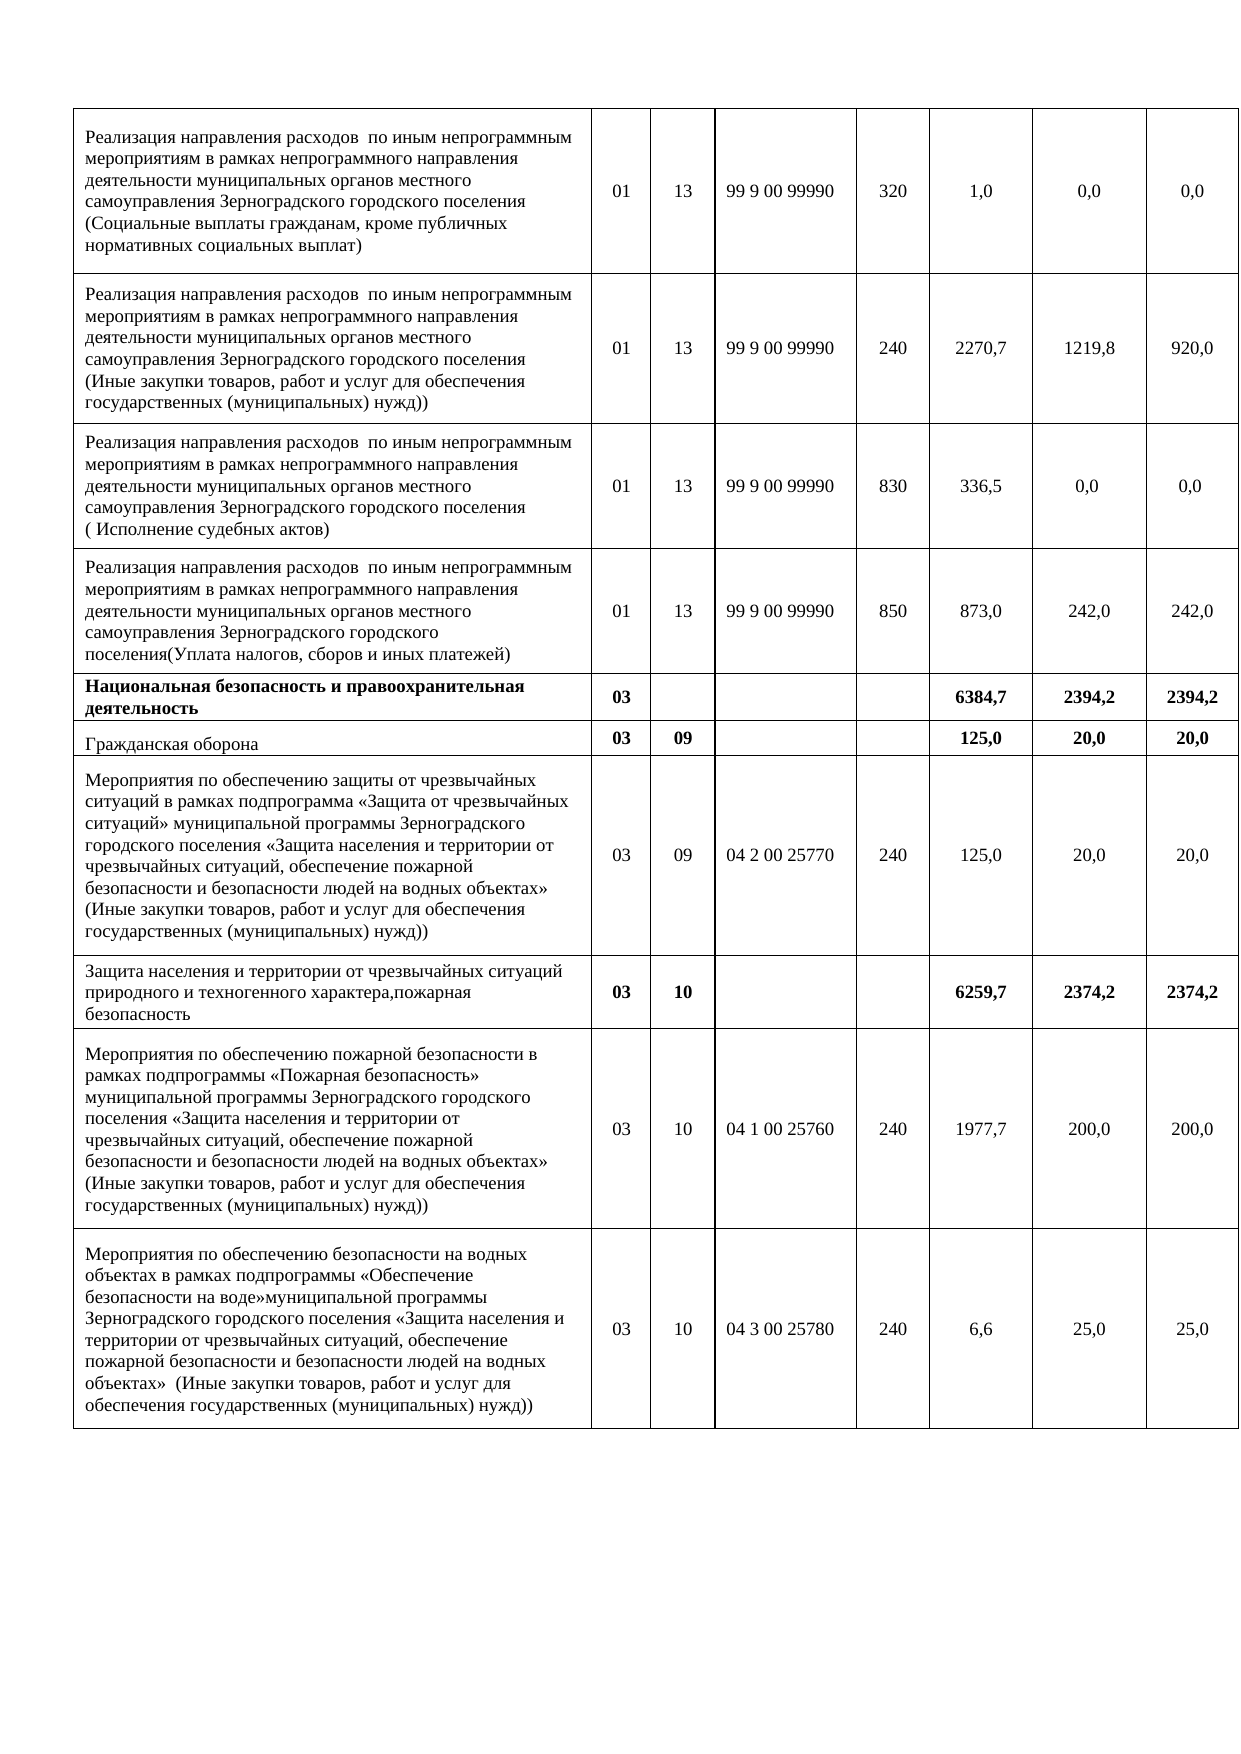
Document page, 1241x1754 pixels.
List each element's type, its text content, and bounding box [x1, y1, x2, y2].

table_cell 03 [592, 1029, 650, 1228]
table_cell 200,0 [1147, 1029, 1238, 1228]
table_cell 0,0 [1033, 424, 1146, 547]
table_cell 01 [592, 549, 650, 672]
table_cell [857, 956, 929, 1028]
table_cell 920,0 [1147, 274, 1238, 422]
table_cell 1219,8 [1033, 274, 1146, 422]
table_cell 242,0 [1033, 549, 1146, 672]
table_cell 0,0 [1147, 424, 1238, 547]
table_cell [857, 721, 929, 754]
table_cell [651, 674, 714, 720]
table_cell 04 2 00 25770 [716, 756, 856, 954]
table_cell [716, 956, 856, 1028]
table_cell 99 9 00 99990 [716, 549, 856, 672]
table_cell 03 [592, 674, 650, 720]
table_cell 20,0 [1147, 721, 1238, 754]
table_cell 0,0 [1147, 109, 1238, 272]
table_cell 99 9 00 99990 [716, 274, 856, 422]
table_cell 01 [592, 109, 650, 272]
table_cell 20,0 [1033, 721, 1146, 754]
table_cell 240 [857, 1229, 929, 1428]
table_cell 01 [592, 424, 650, 547]
table_cell 04 3 00 25780 [716, 1229, 856, 1428]
table_cell Национальная безопасность и правоохранительная деятельность [74, 674, 591, 720]
table_cell 336,5 [930, 424, 1032, 547]
table_cell Гражданская оборона [74, 721, 591, 754]
table_cell 6259,7 [930, 956, 1032, 1028]
table_cell 2374,2 [1033, 956, 1146, 1028]
table_cell 09 [651, 756, 714, 954]
table_cell 09 [651, 721, 714, 754]
table_cell 99 9 00 99990 [716, 424, 856, 547]
table_cell Реализация направления расходов по иным непрограммным мероприятиям в рамках непрограммного направления деятельности муниципальных органов местного самоуправления Зерноградского городского поселения (Иные закупки товаров, работ и услуг для обеспечения государственных (муниципальных) нужд)) [74, 274, 591, 422]
table_cell Реализация направления расходов по иным непрограммным мероприятиям в рамках непрограммного направления деятельности муниципальных органов местного самоуправления Зерноградского городского поселения (Социальные выплаты гражданам, кроме публичных нормативных социальных выплат) [74, 109, 591, 272]
table_cell Реализация направления расходов по иным непрограммным мероприятиям в рамках непрограммного направления деятельности муниципальных органов местного самоуправления Зерноградского городского поселения(Уплата налогов, сборов и иных платежей) [74, 549, 591, 672]
table_cell [857, 674, 929, 720]
table_cell 2270,7 [930, 274, 1032, 422]
table_cell 20,0 [1033, 756, 1146, 954]
table_cell 03 [592, 956, 650, 1028]
table_cell Мероприятия по обеспечению защиты от чрезвычайных ситуаций в рамках подпрограмма «Защита от чрезвычайных ситуаций» муниципальной программы Зерноградского городского поселения «Защита населения и территории от чрезвычайных ситуаций, обеспечение пожарной безопасности и безопасности людей на водных объектах» (Иные закупки товаров, работ и услуг для обеспечения государственных (муниципальных) нужд)) [74, 756, 591, 954]
table_cell 2374,2 [1147, 956, 1238, 1028]
table_cell 25,0 [1147, 1229, 1238, 1428]
table_cell 240 [857, 1029, 929, 1228]
table_cell 2394,2 [1147, 674, 1238, 720]
table_cell 320 [857, 109, 929, 272]
table_cell 04 1 00 25760 [716, 1029, 856, 1228]
table_cell Мероприятия по обеспечению пожарной безопасности в рамках подпрограммы «Пожарная безопасность» муниципальной программы Зерноградского городского поселения «Защита населения и территории от чрезвычайных ситуаций, обеспечение пожарной безопасности и безопасности людей на водных объектах» (Иные закупки товаров, работ и услуг для обеспечения государственных (муниципальных) нужд)) [74, 1029, 591, 1228]
table_cell 13 [651, 274, 714, 422]
table_cell 0,0 [1033, 109, 1146, 272]
table_cell 03 [592, 756, 650, 954]
table_cell 1,0 [930, 109, 1032, 272]
table_cell 10 [651, 1229, 714, 1428]
table_cell 10 [651, 1029, 714, 1228]
table_cell 13 [651, 424, 714, 547]
table_cell 242,0 [1147, 549, 1238, 672]
table_cell Реализация направления расходов по иным непрограммным мероприятиям в рамках непрограммного направления деятельности муниципальных органов местного самоуправления Зерноградского городского поселения ( Исполнение судебных актов) [74, 424, 591, 547]
table_cell 830 [857, 424, 929, 547]
table_cell 25,0 [1033, 1229, 1146, 1428]
table_cell Мероприятия по обеспечению безопасности на водных объектах в рамках подпрограммы «Обеспечение безопасности на воде»муниципальной программы Зерноградского городского поселения «Защита населения и территории от чрезвычайных ситуаций, обеспечение пожарной безопасности и безопасности людей на водных объектах» (Иные закупки товаров, работ и услуг для обеспечения государственных (муниципальных) нужд)) [74, 1229, 591, 1428]
table_cell 850 [857, 549, 929, 672]
table_cell 125,0 [930, 756, 1032, 954]
table_cell 20,0 [1147, 756, 1238, 954]
table_cell [716, 721, 856, 754]
table_cell 10 [651, 956, 714, 1028]
table_cell 125,0 [930, 721, 1032, 754]
table_cell 240 [857, 756, 929, 954]
table_cell 13 [651, 109, 714, 272]
table_cell 6,6 [930, 1229, 1032, 1428]
table_cell 240 [857, 274, 929, 422]
table_cell 6384,7 [930, 674, 1032, 720]
table_cell 03 [592, 721, 650, 754]
table_cell 1977,7 [930, 1029, 1032, 1228]
table_cell 01 [592, 274, 650, 422]
table_cell 03 [592, 1229, 650, 1428]
table_cell Защита населения и территории от чрезвычайных ситуаций природного и техногенного характера,пожарная безопасность [74, 956, 591, 1028]
table_cell 200,0 [1033, 1029, 1146, 1228]
table_cell 2394,2 [1033, 674, 1146, 720]
table_cell 873,0 [930, 549, 1032, 672]
table_cell 99 9 00 99990 [716, 109, 856, 272]
table_cell 13 [651, 549, 714, 672]
table_cell [716, 674, 856, 720]
